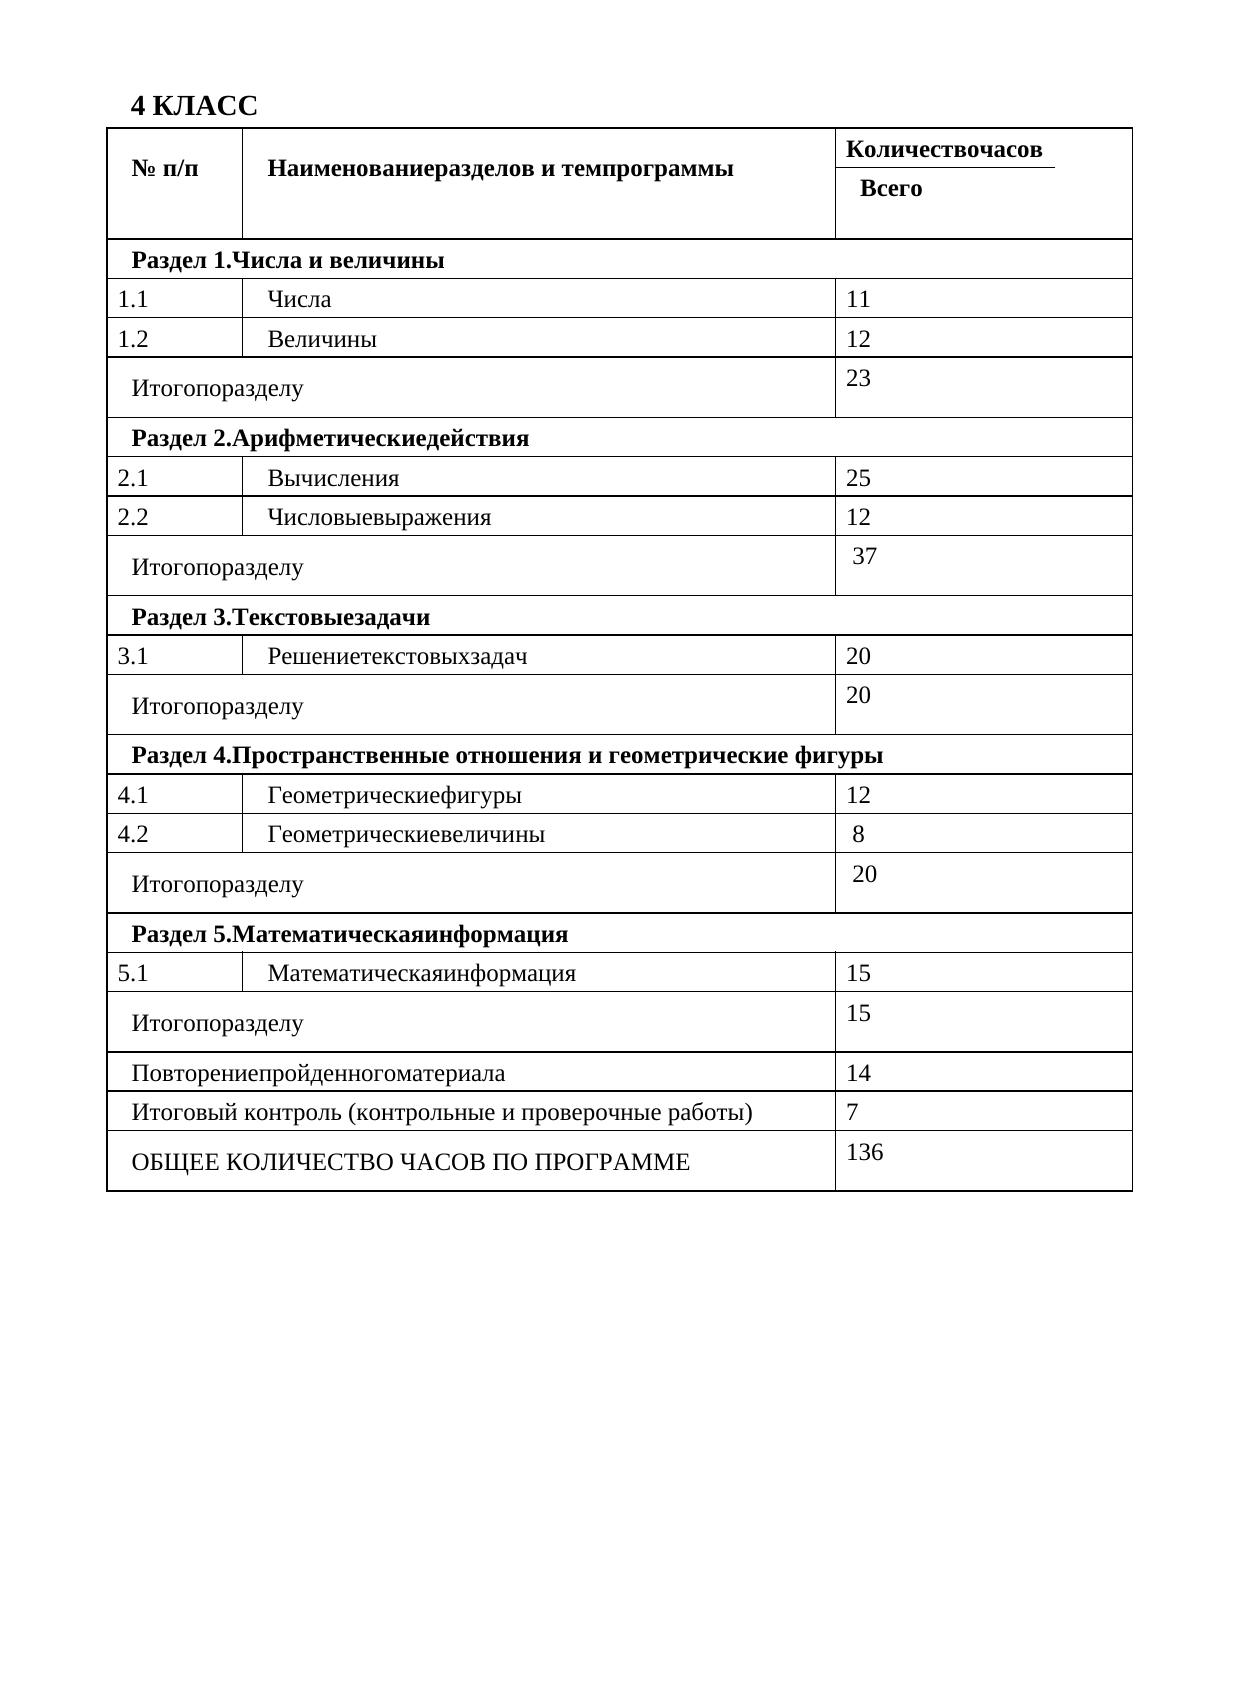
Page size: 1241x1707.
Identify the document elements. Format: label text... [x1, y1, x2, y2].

table_cell 136 [836, 1131, 1132, 1190]
table_cell 12 [836, 497, 1132, 534]
table_cell 20 [836, 853, 1132, 912]
table_cell 4.1 [108, 775, 242, 812]
table_cell 20 [836, 675, 1132, 734]
table_cell Раздел 5.Математическаяинформация [108, 914, 1132, 951]
table_cell Всего [836, 168, 1054, 238]
table_header Наименованиеразделов и темпрограммы [243, 129, 835, 238]
table_cell Итоговый контроль (контрольные и проверочные работы) [108, 1092, 835, 1130]
table_cell Раздел 2.Арифметическиедействия [108, 418, 1132, 456]
table_cell Раздел 3.Текстовыезадачи [108, 596, 1132, 634]
table_cell Итогопоразделу [108, 992, 835, 1051]
table_cell 12 [836, 318, 1132, 356]
table_cell 15 [836, 992, 1132, 1051]
table_cell Числа [243, 279, 835, 317]
table_cell 20 [836, 636, 1132, 673]
table_cell 8 [836, 814, 1132, 852]
table_cell 2.2 [108, 497, 242, 534]
table_cell 1.1 [108, 279, 242, 317]
table_cell 2.1 [108, 457, 242, 495]
table_cell Итогопоразделу [108, 675, 835, 734]
table_cell Итогопоразделу [108, 853, 835, 912]
table_header № п/п [108, 129, 242, 238]
table_cell Итогопоразделу [108, 536, 835, 595]
table_cell 23 [836, 358, 1132, 416]
table_header Количествочасов [836, 129, 1054, 166]
table_cell Геометрическиефигуры [243, 775, 835, 812]
table_cell 11 [836, 279, 1132, 317]
table_cell 12 [836, 775, 1132, 812]
text 4 КЛАСС [131, 88, 1122, 122]
table_cell Раздел 4.Пространственные отношения и геометрические фигуры [108, 735, 1132, 773]
table_cell 37 [836, 536, 1132, 595]
table_cell Решениетекстовыхзадач [243, 636, 835, 673]
table_cell Математическаяинформация [243, 953, 835, 991]
table_header [1055, 129, 1132, 238]
table_cell Величины [243, 318, 835, 356]
table_cell Геометрическиевеличины [243, 814, 835, 852]
table_cell Повторениепройденногоматериала [108, 1053, 835, 1090]
table_cell 3.1 [108, 636, 242, 673]
table_cell Раздел 1.Числа и величины [108, 240, 1132, 277]
table_cell Итогопоразделу [108, 358, 835, 416]
table_cell 25 [836, 457, 1132, 495]
table_cell 1.2 [108, 318, 242, 356]
table_cell 4.2 [108, 814, 242, 852]
table_cell 5.1 [108, 953, 242, 991]
table_cell 15 [836, 953, 1132, 991]
table_cell 14 [836, 1053, 1132, 1090]
table_cell Вычисления [243, 457, 835, 495]
table_cell 7 [836, 1092, 1132, 1130]
table_cell ОБЩЕЕ КОЛИЧЕСТВО ЧАСОВ ПО ПРОГРАММЕ [108, 1131, 835, 1190]
table_cell Числовыевыражения [243, 497, 835, 534]
